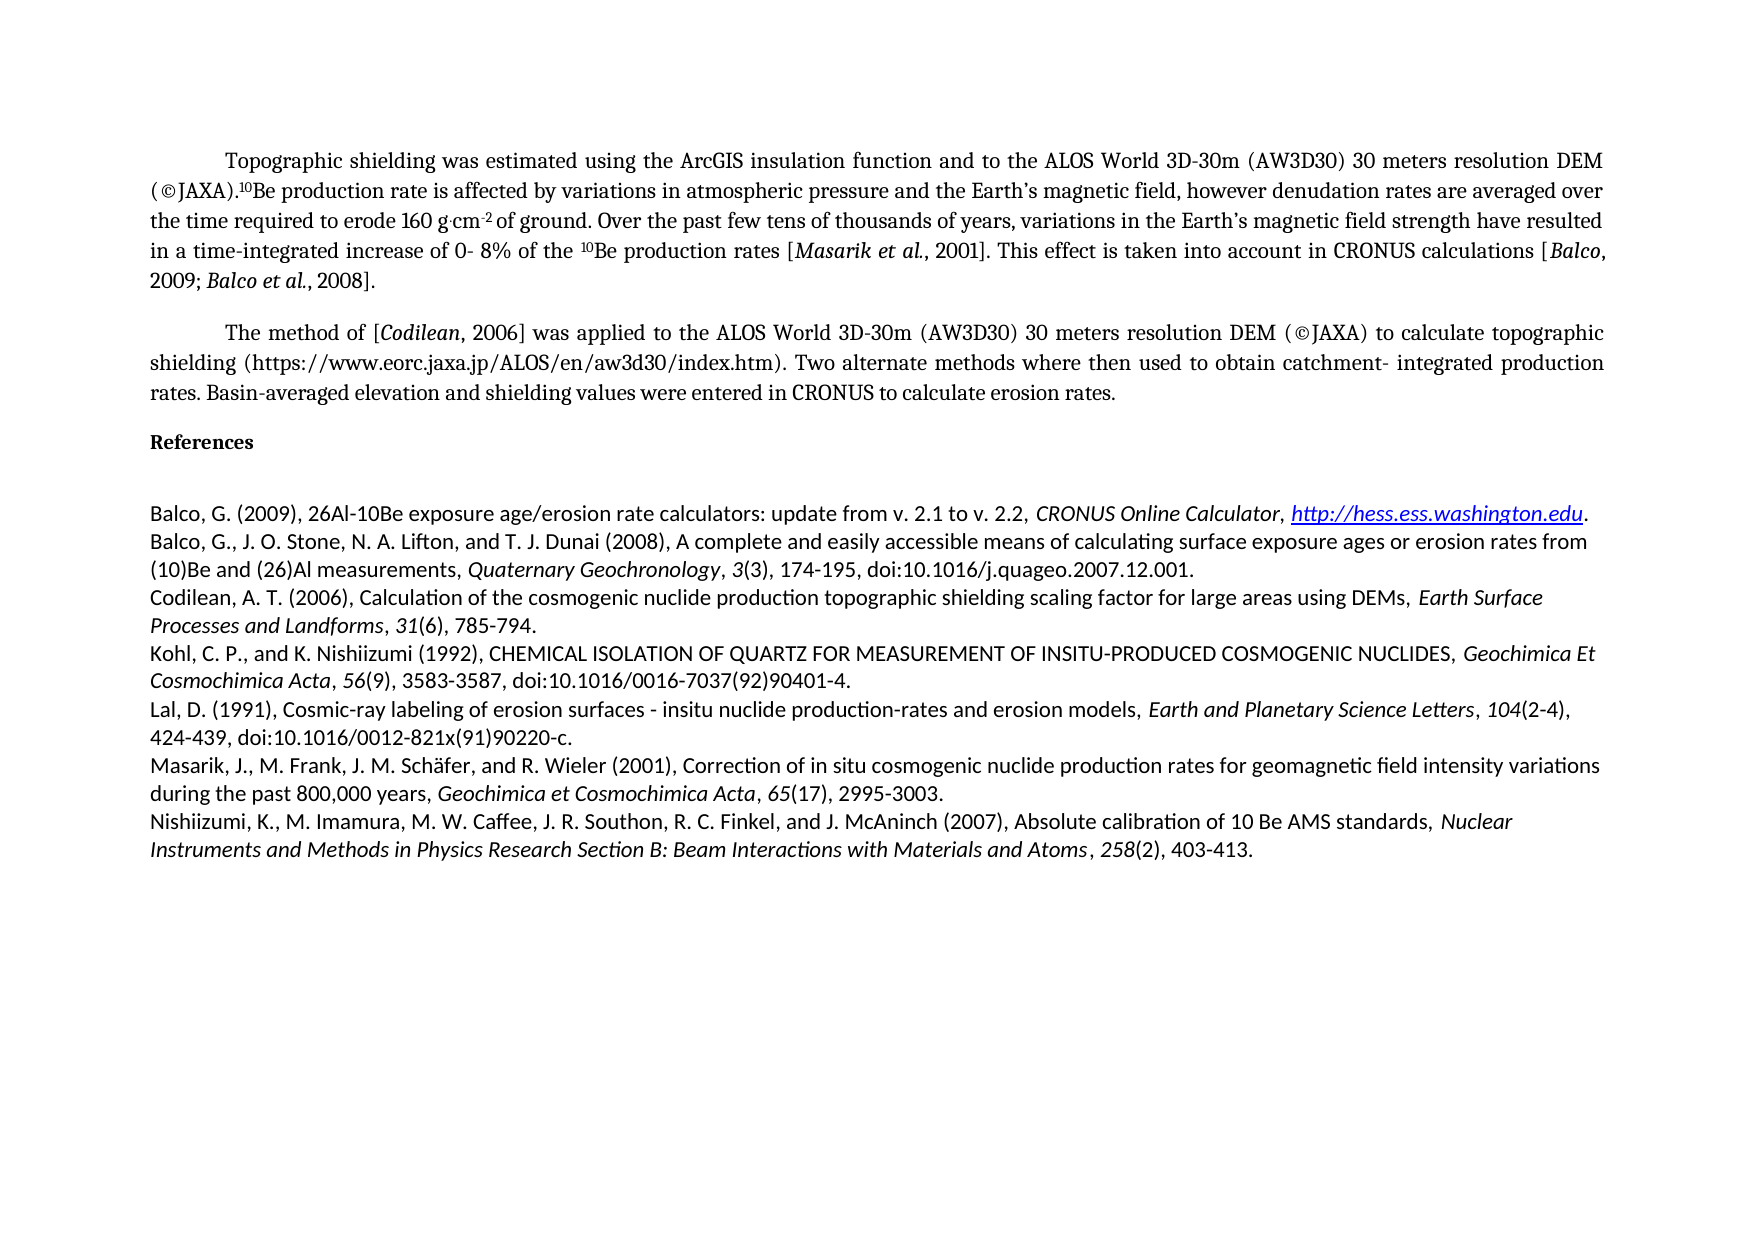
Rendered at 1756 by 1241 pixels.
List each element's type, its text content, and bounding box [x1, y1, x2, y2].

text Nishiizumi, K., M. Imamura, M. W. Caffee, J. R. Southon, R. C. Finkel, and J. McAninch (2007), Absolute calibration of 10 Be AMS standards, Nuclear Instruments and Methods in Physics Research Section B: Beam Interactions with Materials and Atoms, 258(2), 403-413. [150, 807, 1606, 863]
text Topographic shielding was estimated using the ArcGIS insulation function and to the ALOS World 3D-30m (AW3D30) 30 meters resolution DEM (©JAXA).10Be production rate is affected by variations in atmospheric pressure and the Earth’s magnetic field, however denudation rates are averaged over the time required to erode 160 g.cm-2 of ground. Over the past few tens of thousands of years, variations in the Earth’s magnetic field strength have resulted in a time-integrated increase of 0- 8% of the 10Be production rates [Masarik et al., 2001]. This effect is taken into account in CRONUS calculations [Balco, 2009; Balco et al., 2008]. [150, 147, 1606, 295]
text Kohl, C. P., and K. Nishiizumi (1992), CHEMICAL ISOLATION OF QUARTZ FOR MEASUREMENT OF INSITU-PRODUCED COSMOGENIC NUCLIDES, Geochimica Et Cosmochimica Acta, 56(9), 3583-3587, doi:10.1016/0016-7037(92)90401-4. [150, 640, 1606, 694]
text Codilean, A. T. (2006), Calculation of the cosmogenic nuclide production topographic shielding scaling factor for large areas using DEMs, Earth Surface Processes and Landforms, 31(6), 785-794. [150, 583, 1606, 639]
text The method of [Codilean, 2006] was applied to the ALOS World 3D-30m (AW3D30) 30 meters resolution DEM (©JAXA) to calculate topographic shielding (https://www.eorc.jaxa.jp/ALOS/en/aw3d30/index.htm). Two alternate methods where then used to obtain catchment- integrated production rates. Basin-averaged elevation and shielding values were entered in CRONUS to calculate erosion rates. [150, 319, 1606, 406]
text Lal, D. (1991), Cosmic-ray labeling of erosion surfaces - insitu nuclide production-rates and erosion models, Earth and Planetary Science Letters, 104(2-4), 424-439, doi:10.1016/0012-821x(91)90220-c. [150, 695, 1606, 751]
text Masarik, J., M. Frank, J. M. Schäfer, and R. Wieler (2001), Correction of in situ cosmogenic nuclide production rates for geomagnetic field intensity variations during the past 800,000 years, Geochimica et Cosmochimica Acta, 65(17), 2995-3003. [150, 751, 1606, 807]
text Balco, G. (2009), 26Al-10Be exposure age/erosion rate calculators: update from v. 2.1 to v. 2.2, CRONUS Online Calculator, http://hess.ess.washington.edu. Balco, G., J. O. Stone, N. A. Lifton, and T. J. Dunai (2008), A complete and easily accessible means of calculating surface exposure ages or erosion rates from (10)Be and (26)Al measurements, Quaternary Geochronology, 3(3), 174-195, doi:10.1016/j.quageo.2007.12.001. [150, 499, 1606, 583]
text References [150, 431, 1755, 455]
